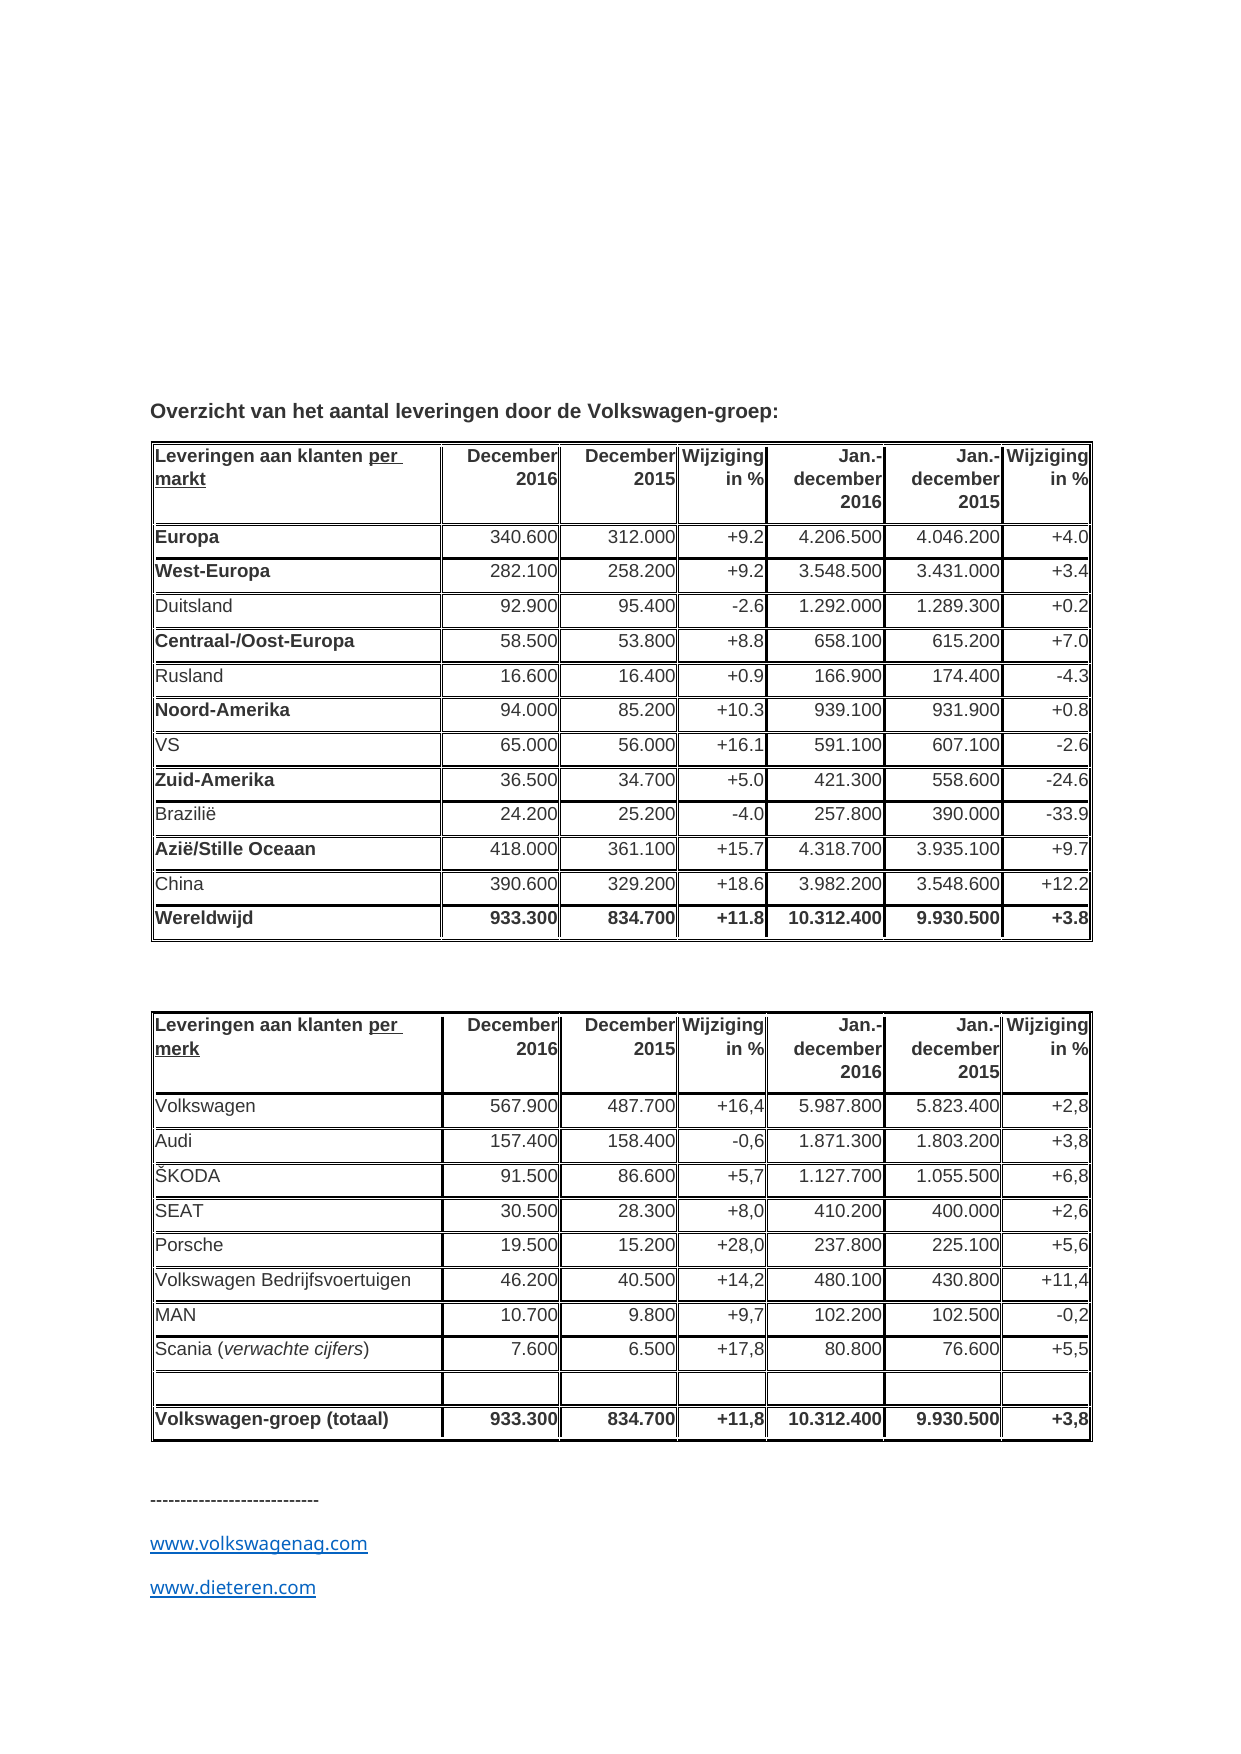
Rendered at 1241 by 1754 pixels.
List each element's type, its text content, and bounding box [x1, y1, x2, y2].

table_cell 3.548.500 [768, 560, 883, 592]
table_cell 5.987.800 [768, 1095, 883, 1127]
table_cell West-Europa [154, 557, 440, 592]
table_cell SEAT [154, 1196, 441, 1231]
table_header December 2015 [560, 445, 678, 522]
table_cell 591.100 [768, 734, 883, 765]
table_cell +0.8 [1002, 696, 1091, 731]
table_cell +3,8 [1002, 1404, 1090, 1439]
table_cell 65.000 [443, 734, 558, 765]
table_cell 86.600 [562, 1165, 676, 1196]
table_cell Azië/Stille Oceaan [154, 835, 440, 869]
table_cell 4.318.700 [768, 838, 883, 869]
table_cell [562, 1373, 676, 1404]
table_cell +18.6 [679, 873, 765, 904]
table_cell +9.7 [1004, 835, 1090, 869]
table_cell 30.500 [444, 1200, 558, 1231]
table_cell 28.300 [562, 1200, 676, 1231]
table_cell 421.300 [768, 769, 883, 800]
table_cell +6,8 [1003, 1161, 1090, 1196]
table_cell 1.289.300 [886, 595, 1001, 626]
table_cell VS [152, 731, 442, 765]
table_header Leveringen aan klanten per merk [154, 1014, 442, 1092]
table_cell +0.2 [1002, 592, 1091, 626]
text Overzicht van het aantal leveringen door de Volkswagen-groep: [150, 399, 918, 423]
table_cell 1.055.500 [886, 1165, 1000, 1196]
table_header Wijziging in % [1002, 445, 1089, 522]
table_cell ŠKODA [154, 1161, 441, 1196]
table_cell Scania (verwachte cijfers) [154, 1335, 441, 1369]
table_cell China [154, 869, 440, 904]
table_cell 658.100 [768, 630, 883, 661]
table_cell 1.871.300 [768, 1130, 883, 1161]
table_cell [154, 1370, 441, 1404]
table_cell -24.6 [1004, 765, 1090, 800]
table_cell 92.900 [443, 595, 558, 626]
table_cell 312.000 [561, 526, 676, 557]
table_cell 40.500 [562, 1269, 676, 1300]
table_cell 16.400 [561, 665, 676, 696]
table_cell 25.200 [561, 803, 676, 834]
table_cell -2.6 [1002, 731, 1091, 765]
table_cell +2,6 [1003, 1196, 1090, 1231]
table_cell 58.500 [443, 630, 558, 661]
table_cell Zuid-Amerika [154, 765, 440, 800]
table_cell +11.8 [678, 907, 766, 939]
table_cell +5,5 [1003, 1335, 1089, 1369]
table_cell 85.200 [561, 699, 676, 731]
table_cell 340.600 [443, 526, 558, 557]
table_cell 237.800 [768, 1234, 883, 1266]
table_header Jan.-december 2015 [884, 443, 1002, 522]
table_cell -2.6 [679, 595, 765, 626]
table_cell Porsche [152, 1231, 442, 1266]
table_cell 80.800 [768, 1338, 883, 1369]
table_cell 3.982.200 [768, 873, 883, 904]
table_cell 102.500 [886, 1304, 1000, 1335]
table_cell 53.800 [561, 630, 676, 661]
table_cell 225.100 [886, 1234, 1000, 1266]
table_cell 361.100 [561, 838, 676, 869]
table_header Wijziging in % [1002, 1014, 1089, 1092]
table_cell 102.200 [768, 1304, 883, 1335]
table_cell Noord-Amerika [152, 696, 442, 731]
table_cell 558.600 [886, 769, 1001, 800]
table_header December 2015 [560, 1014, 677, 1092]
table_cell +3.4 [1004, 557, 1089, 592]
table_cell 430.800 [886, 1269, 1000, 1300]
table_cell +5,6 [1002, 1231, 1091, 1266]
table_cell [768, 1373, 883, 1404]
table_cell 91.500 [444, 1165, 558, 1196]
table_cell Volkswagen Bedrijfsvoertuigen [152, 1266, 442, 1300]
table_cell 282.100 [443, 560, 558, 592]
table_cell 94.000 [443, 699, 558, 731]
table_header Jan.-december 2016 [766, 1013, 884, 1092]
table_cell 258.200 [561, 560, 676, 592]
table_cell 4.046.200 [886, 526, 1001, 557]
table_cell 615.200 [886, 630, 1001, 661]
table_cell +9.2 [679, 526, 765, 557]
table_cell 410.200 [768, 1200, 883, 1231]
table_cell 480.100 [768, 1269, 883, 1300]
table_cell 9.800 [562, 1304, 676, 1335]
table_cell 931.900 [886, 699, 1001, 731]
table_cell +15.7 [679, 838, 765, 869]
table_cell Rusland [154, 661, 440, 696]
table_cell 6.500 [562, 1338, 676, 1369]
table_cell 933.300 [442, 907, 560, 939]
table_cell 607.100 [886, 734, 1001, 765]
table_cell 567.900 [444, 1095, 558, 1127]
table_cell +9,7 [679, 1304, 765, 1335]
table_header Jan.-december 2015 [884, 1014, 1002, 1092]
table_cell 16.600 [443, 665, 558, 696]
table_cell 939.100 [768, 699, 883, 731]
table_cell 9.930.500 [884, 1408, 1002, 1439]
table_cell 56.000 [561, 734, 676, 765]
table_cell 3.548.600 [886, 873, 1001, 904]
table_cell 390.600 [443, 873, 558, 904]
table_cell +5.0 [679, 769, 765, 800]
table_cell 487.700 [562, 1095, 676, 1127]
table_cell +10.3 [679, 699, 765, 731]
table_cell 34.700 [561, 769, 676, 800]
table_cell Volkswagen [154, 1092, 441, 1127]
table_cell 24.200 [443, 803, 558, 834]
table_cell +16.1 [679, 734, 765, 765]
table_cell 174.400 [886, 665, 1001, 696]
table_cell Audi [152, 1127, 442, 1161]
table_cell +12.2 [1004, 869, 1090, 904]
table_cell 46.200 [444, 1269, 558, 1300]
table_cell 3.935.100 [886, 838, 1001, 869]
table_cell 36.500 [443, 769, 558, 800]
table_cell Europa [154, 523, 440, 557]
table_cell Duitsland [152, 592, 442, 626]
table_cell [1003, 1370, 1090, 1404]
table_cell +14,2 [679, 1269, 765, 1300]
table_cell +28,0 [679, 1234, 765, 1266]
table_cell -0,2 [1003, 1300, 1090, 1335]
table_cell 3.431.000 [886, 560, 1001, 592]
table_cell 158.400 [562, 1130, 676, 1161]
table_header Jan.-december 2016 [766, 443, 884, 522]
table_cell 5.823.400 [886, 1095, 1000, 1127]
table_cell 834.700 [560, 1408, 677, 1439]
table_cell 834.700 [560, 907, 678, 939]
table_cell +3.8 [1002, 904, 1089, 939]
table_cell 10.312.400 [766, 907, 884, 939]
table_header Wijziging in % [678, 1014, 766, 1092]
table_header Wijziging in % [678, 445, 766, 522]
table_header December 2016 [442, 1013, 560, 1092]
table_cell 390.000 [886, 803, 1001, 834]
table_cell -4.0 [679, 803, 765, 834]
table_cell 400.000 [886, 1200, 1000, 1231]
table_cell 4.206.500 [768, 526, 883, 557]
table_header December 2016 [442, 445, 560, 522]
table_cell [886, 1373, 1000, 1404]
text ---------------------------- [150, 1486, 918, 1512]
table_cell 1.292.000 [768, 595, 883, 626]
text www.dieteren.com [150, 1575, 918, 1600]
table_cell -33.9 [1004, 800, 1089, 834]
table_cell Brazilië [154, 800, 440, 834]
table_cell 329.200 [561, 873, 676, 904]
table_cell +4.0 [1004, 523, 1090, 557]
table_cell 9.930.500 [884, 907, 1002, 939]
table_cell 1.127.700 [768, 1165, 883, 1196]
table_header Leveringen aan klanten per markt [154, 445, 442, 522]
table_cell +5,7 [679, 1165, 765, 1196]
table_cell 10.312.400 [766, 1408, 884, 1439]
table_cell Volkswagen-groep (totaal) [154, 1404, 442, 1439]
table_cell +0.9 [679, 665, 765, 696]
table_cell 76.600 [886, 1338, 1000, 1369]
table_cell +7.0 [1004, 626, 1090, 661]
table_cell 418.000 [443, 838, 558, 869]
table_cell +3,8 [1002, 1127, 1091, 1161]
table_cell +11,4 [1002, 1266, 1091, 1300]
table_cell 1.803.200 [886, 1130, 1000, 1161]
table_cell +11,8 [678, 1408, 766, 1439]
table_cell 10.700 [444, 1304, 558, 1335]
table_cell +8,0 [679, 1200, 765, 1231]
table_cell Wereldwijd [154, 904, 442, 939]
table_cell +16,4 [679, 1095, 765, 1127]
table_cell +9.2 [679, 560, 765, 592]
table_cell -4.3 [1004, 661, 1090, 696]
table_cell Centraal-/Oost-Europa [154, 626, 440, 661]
table_cell 166.900 [768, 665, 883, 696]
table_cell -0,6 [679, 1130, 765, 1161]
table_cell +2,8 [1003, 1092, 1089, 1127]
table_cell MAN [154, 1300, 441, 1335]
table_cell 257.800 [768, 803, 883, 834]
text www.volkswagenag.com [150, 1531, 918, 1556]
table_cell 933.300 [442, 1404, 560, 1439]
table_cell +8.8 [679, 630, 765, 661]
table_cell 19.500 [444, 1234, 558, 1266]
table_cell 95.400 [561, 595, 676, 626]
table_cell 7.600 [444, 1338, 558, 1369]
table_cell 157.400 [444, 1130, 558, 1161]
table_cell [679, 1373, 765, 1404]
table_cell 15.200 [562, 1234, 676, 1266]
table_cell [444, 1373, 558, 1404]
table_cell +17,8 [679, 1338, 765, 1369]
